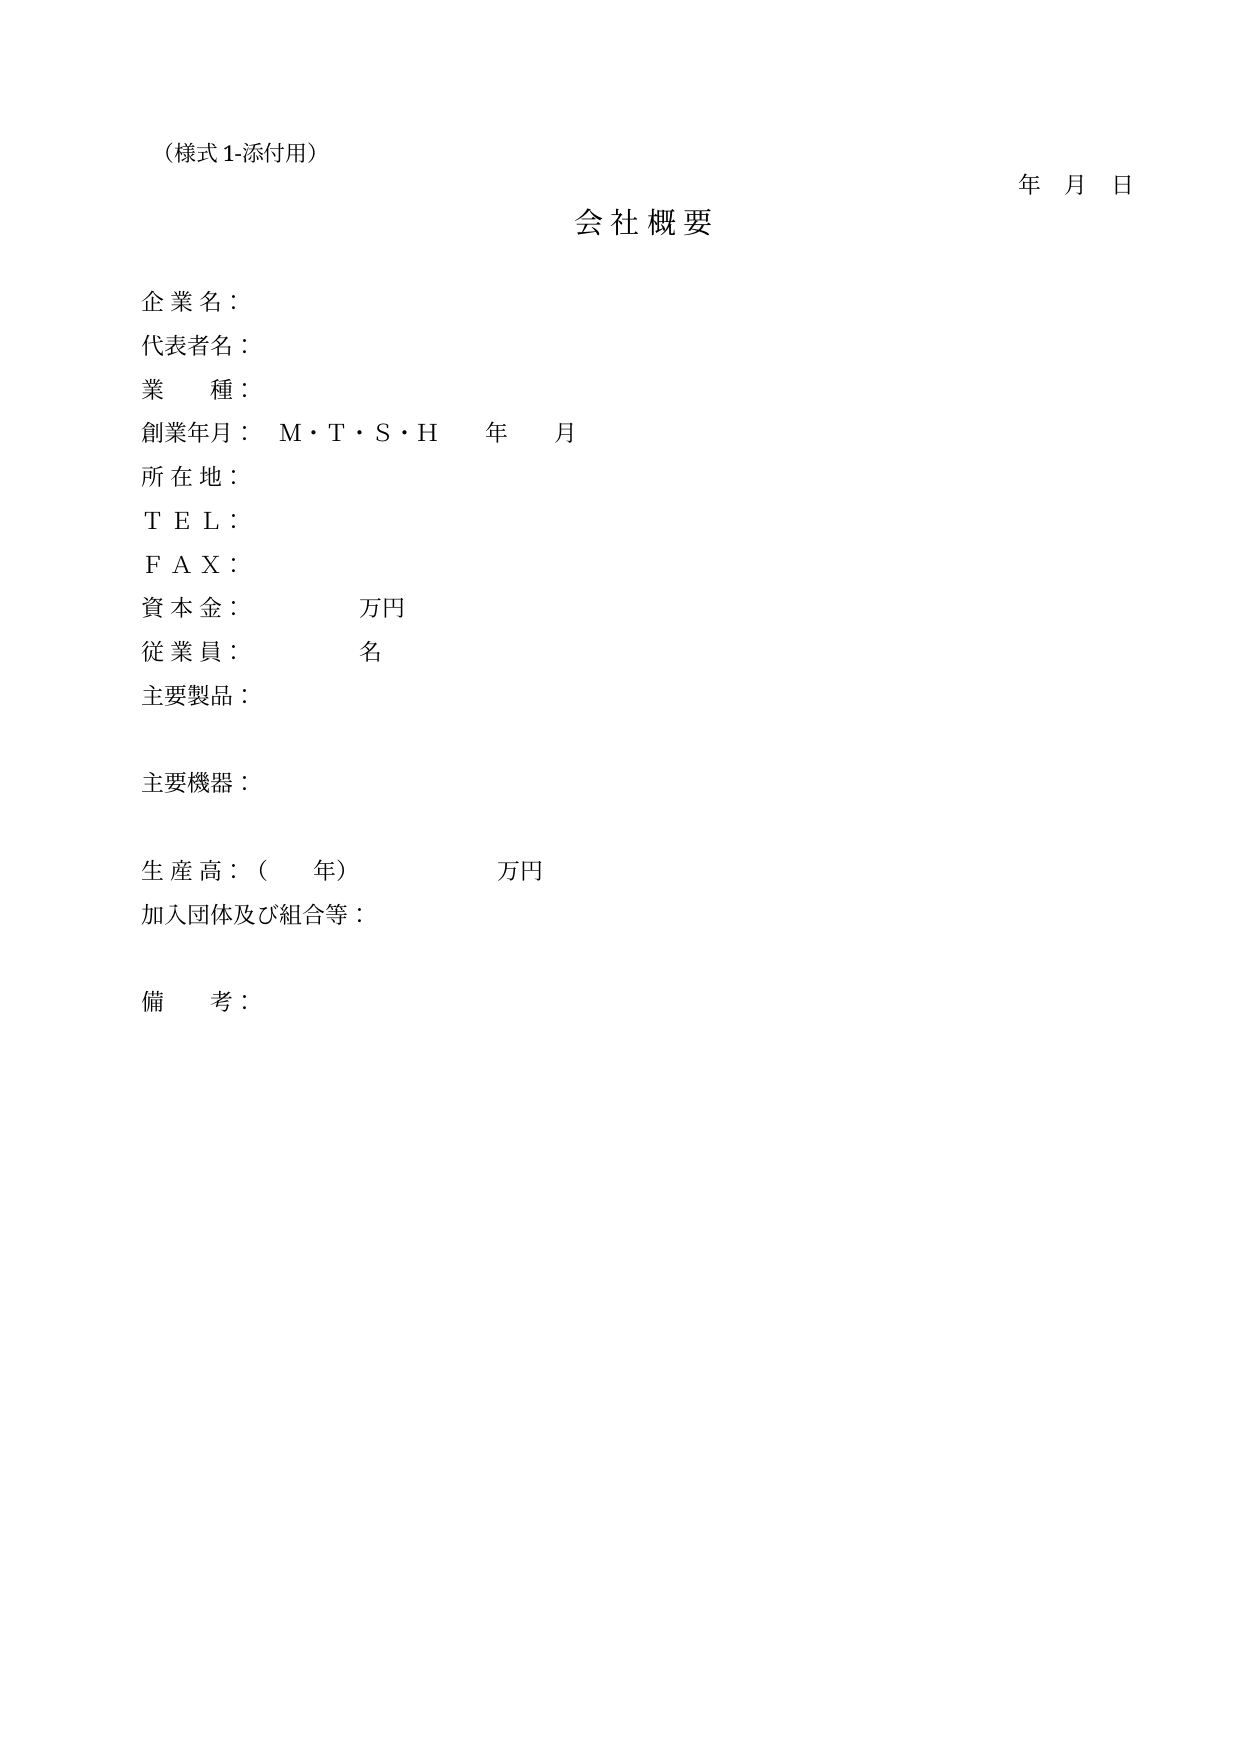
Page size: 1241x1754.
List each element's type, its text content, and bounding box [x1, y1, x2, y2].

text 資 本 金： 万円 [142, 586, 1122, 623]
text （様式1-添付用） [130, 136, 1134, 167]
text 代表者名： [142, 323, 1122, 361]
text 業 種： [142, 367, 1122, 405]
text 加入団体及び組合等： [142, 892, 1122, 930]
text 備 考： [142, 980, 1122, 1017]
text 年 月 日 [130, 167, 1134, 200]
text 主要製品： [142, 673, 1122, 711]
text 創業年月： Ｍ・Ｔ・Ｓ・Ｈ 年 月 [142, 411, 1122, 448]
text 生 産 高：（ 年） 万円 [142, 848, 1122, 886]
text 所 在 地： [142, 455, 1122, 492]
text 会 社 概 要 [130, 200, 1134, 242]
text Ｆ Ａ Ｘ： [142, 542, 1122, 580]
text Ｔ Ｅ Ｌ： [142, 498, 1122, 536]
text 主要機器： [142, 761, 1122, 798]
text 従 業 員： 名 [142, 630, 1122, 667]
text 企 業 名： [142, 280, 1122, 317]
